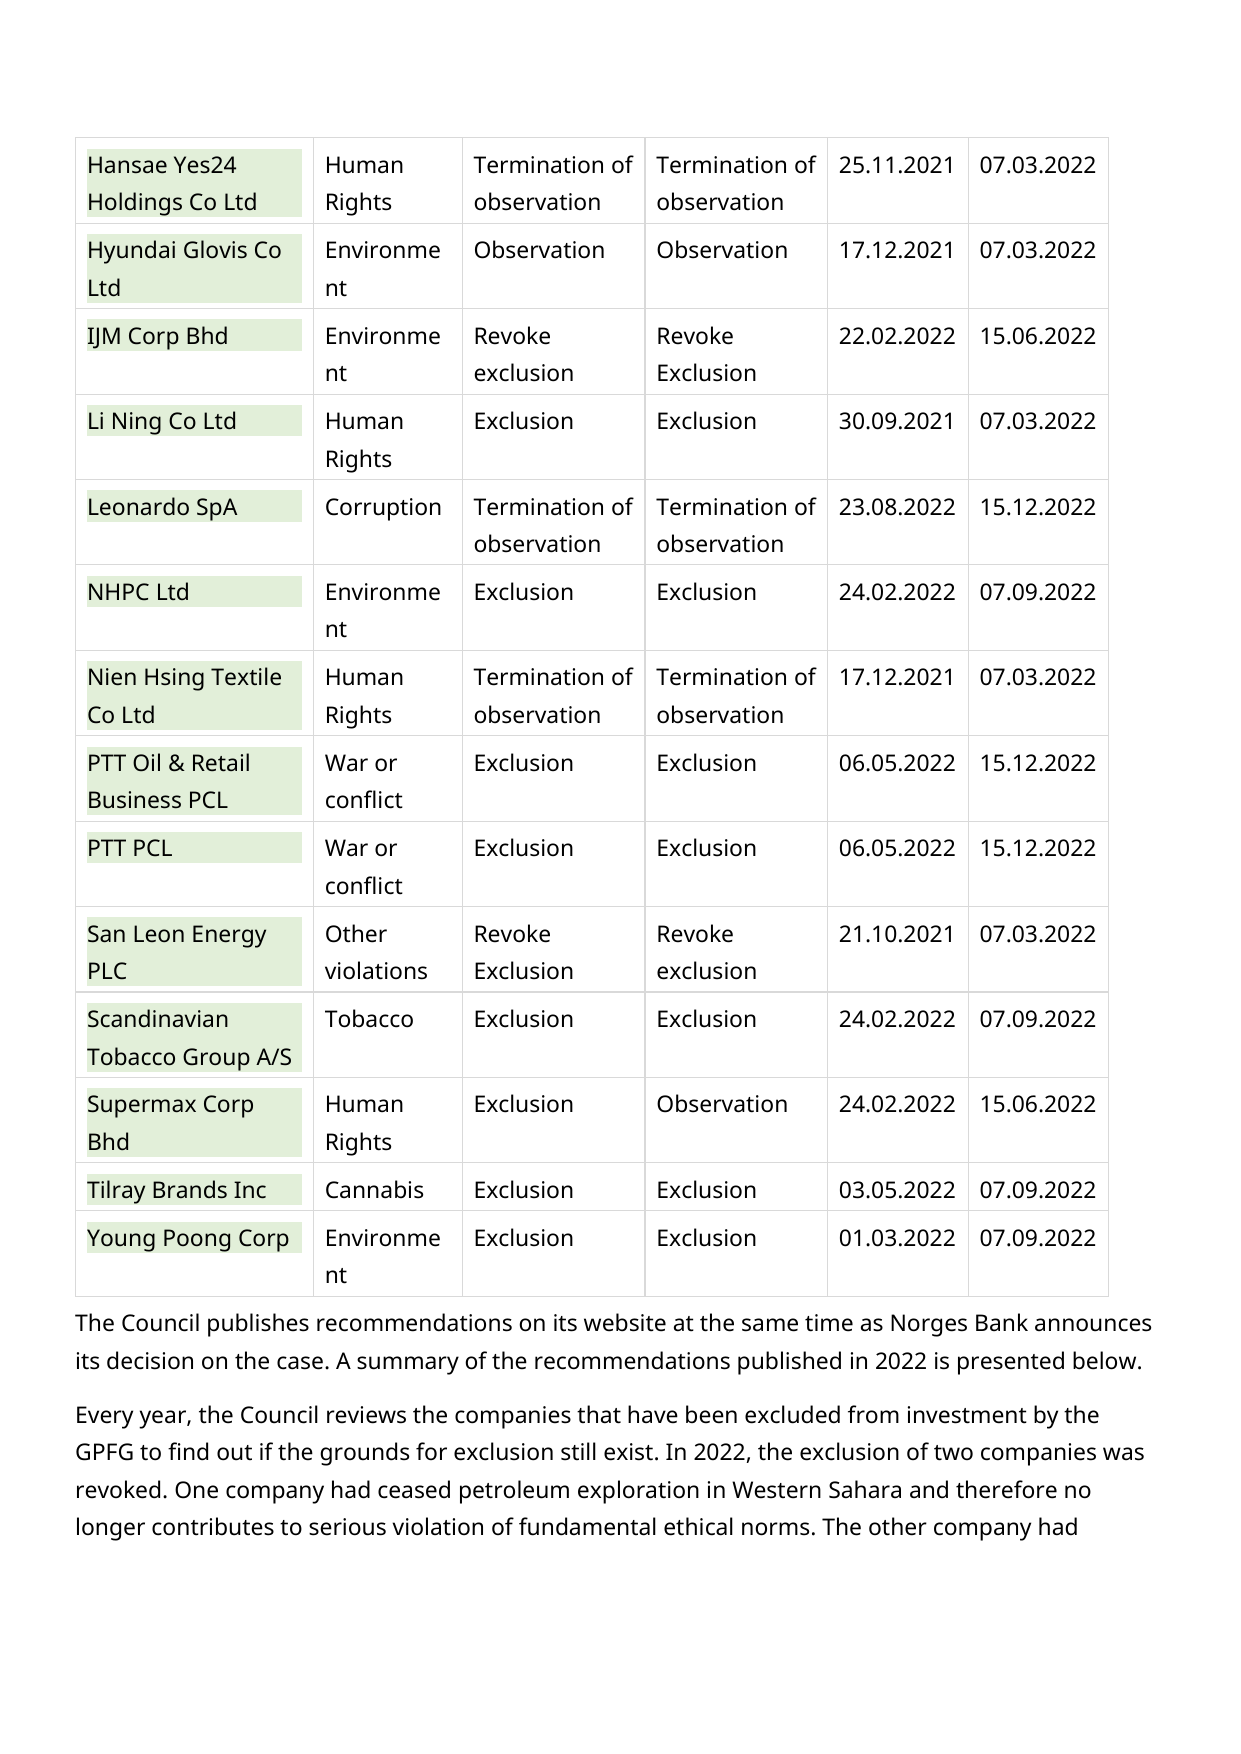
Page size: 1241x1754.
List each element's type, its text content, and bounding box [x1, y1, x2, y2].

table_cell 06.05.2022 [828, 822, 968, 906]
table_cell 21.10.2021 [828, 907, 968, 991]
table_cell 24.02.2022 [828, 565, 968, 650]
table_cell 07.09.2022 [969, 993, 1108, 1077]
table_cell 15.06.2022 [969, 309, 1108, 393]
table_cell Leonardo SpA [76, 480, 313, 564]
table_cell War or conflict [314, 822, 462, 906]
table_cell Hyundai Glovis Co Ltd [76, 224, 313, 308]
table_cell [646, 138, 827, 223]
table_cell 30.09.2021 [828, 395, 968, 479]
table_cell 07.09.2022 [969, 1211, 1108, 1296]
table_cell 07.09.2022 [969, 565, 1108, 650]
table_cell Scandinavian Tobacco Group A/S [76, 993, 313, 1077]
table_cell 07.03.2022 [969, 907, 1108, 991]
table_cell Exclusion [646, 822, 827, 906]
table_cell Supermax Corp Bhd [76, 1078, 313, 1162]
table_cell Observation [463, 224, 644, 308]
table_cell Exclusion [463, 1211, 644, 1296]
table_cell 07.03.2022 [969, 138, 1108, 223]
table_cell Corruption [314, 480, 462, 564]
table_cell Environment [314, 224, 462, 308]
table_cell Human Rights [314, 651, 462, 735]
table_cell Human Rights [314, 138, 462, 223]
table_cell Tobacco [314, 993, 462, 1077]
table_cell San Leon Energy PLC [76, 907, 313, 991]
table_cell Exclusion [463, 395, 644, 479]
table_cell 24.02.2022 [828, 993, 968, 1077]
table_cell Environment [314, 309, 462, 393]
table_cell IJM Corp Bhd [76, 309, 313, 393]
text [75, 1399, 1162, 1542]
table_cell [463, 138, 644, 223]
table_cell Tilray Brands Inc [76, 1163, 313, 1210]
table_cell 17.12.2021 [828, 651, 968, 735]
table_cell Revoke Exclusion [646, 309, 827, 393]
table_cell Exclusion [463, 565, 644, 650]
table_cell Exclusion [463, 1163, 644, 1210]
table_cell Revoke exclusion [646, 907, 827, 991]
table_cell 07.03.2022 [969, 224, 1108, 308]
table_cell 07.03.2022 [969, 395, 1108, 479]
table_cell Human Rights [314, 395, 462, 479]
table_cell PTT Oil & Retail Business PCL [76, 736, 313, 821]
table_cell 15.12.2022 [969, 736, 1108, 821]
table_cell 15.12.2022 [969, 822, 1108, 906]
table_cell 24.02.2022 [828, 1078, 968, 1162]
table_cell Human Rights [314, 1078, 462, 1162]
table_cell 15.06.2022 [969, 1078, 1108, 1162]
table_cell Exclusion [646, 736, 827, 821]
table_cell Exclusion [646, 565, 827, 650]
table_cell Nien Hsing Textile Co Ltd [76, 651, 313, 735]
table_cell 15.12.2022 [969, 480, 1108, 564]
table_cell Exclusion [646, 395, 827, 479]
table_cell 22.02.2022 [828, 309, 968, 393]
text The Council publishes recommendations on its website at the same time as Norges Bank announces its decision on the case. A summary of the recommendations published in 2022 is presented below. [75, 1307, 1162, 1376]
table_cell Young Poong Corp [76, 1211, 313, 1296]
table_cell Environment [314, 1211, 462, 1296]
table_cell Li Ning Co Ltd [76, 395, 313, 479]
table_cell Observation [646, 224, 827, 308]
table_cell 25.11.2021 [828, 138, 968, 223]
table_cell Hansae Yes24 Holdings Co Ltd [76, 138, 313, 223]
table_cell Exclusion [646, 1211, 827, 1296]
table_cell Revoke exclusion [463, 309, 644, 393]
table_cell Termination of observation [463, 651, 644, 735]
table_cell Exclusion [463, 736, 644, 821]
table_cell Exclusion [463, 993, 644, 1077]
table_cell Cannabis [314, 1163, 462, 1210]
table_cell PTT PCL [76, 822, 313, 906]
table_cell Exclusion [646, 993, 827, 1077]
table_cell Observation [646, 1078, 827, 1162]
table_cell 23.08.2022 [828, 480, 968, 564]
table_cell Termination of observation [646, 651, 827, 735]
table_cell 17.12.2021 [828, 224, 968, 308]
table_cell War or conflict [314, 736, 462, 821]
table_cell Termination of observation [646, 480, 827, 564]
table_cell NHPC Ltd [76, 565, 313, 650]
table_cell Other violations [314, 907, 462, 991]
table_cell Environment [314, 565, 462, 650]
table_cell 06.05.2022 [828, 736, 968, 821]
table_cell 07.09.2022 [969, 1163, 1108, 1210]
table_cell Termination of observation [463, 480, 644, 564]
table_cell Exclusion [463, 1078, 644, 1162]
table_cell 03.05.2022 [828, 1163, 968, 1210]
table_cell Exclusion [646, 1163, 827, 1210]
table_cell Revoke Exclusion [463, 907, 644, 991]
table_cell 01.03.2022 [828, 1211, 968, 1296]
table_cell Exclusion [463, 822, 644, 906]
table_cell 07.03.2022 [969, 651, 1108, 735]
